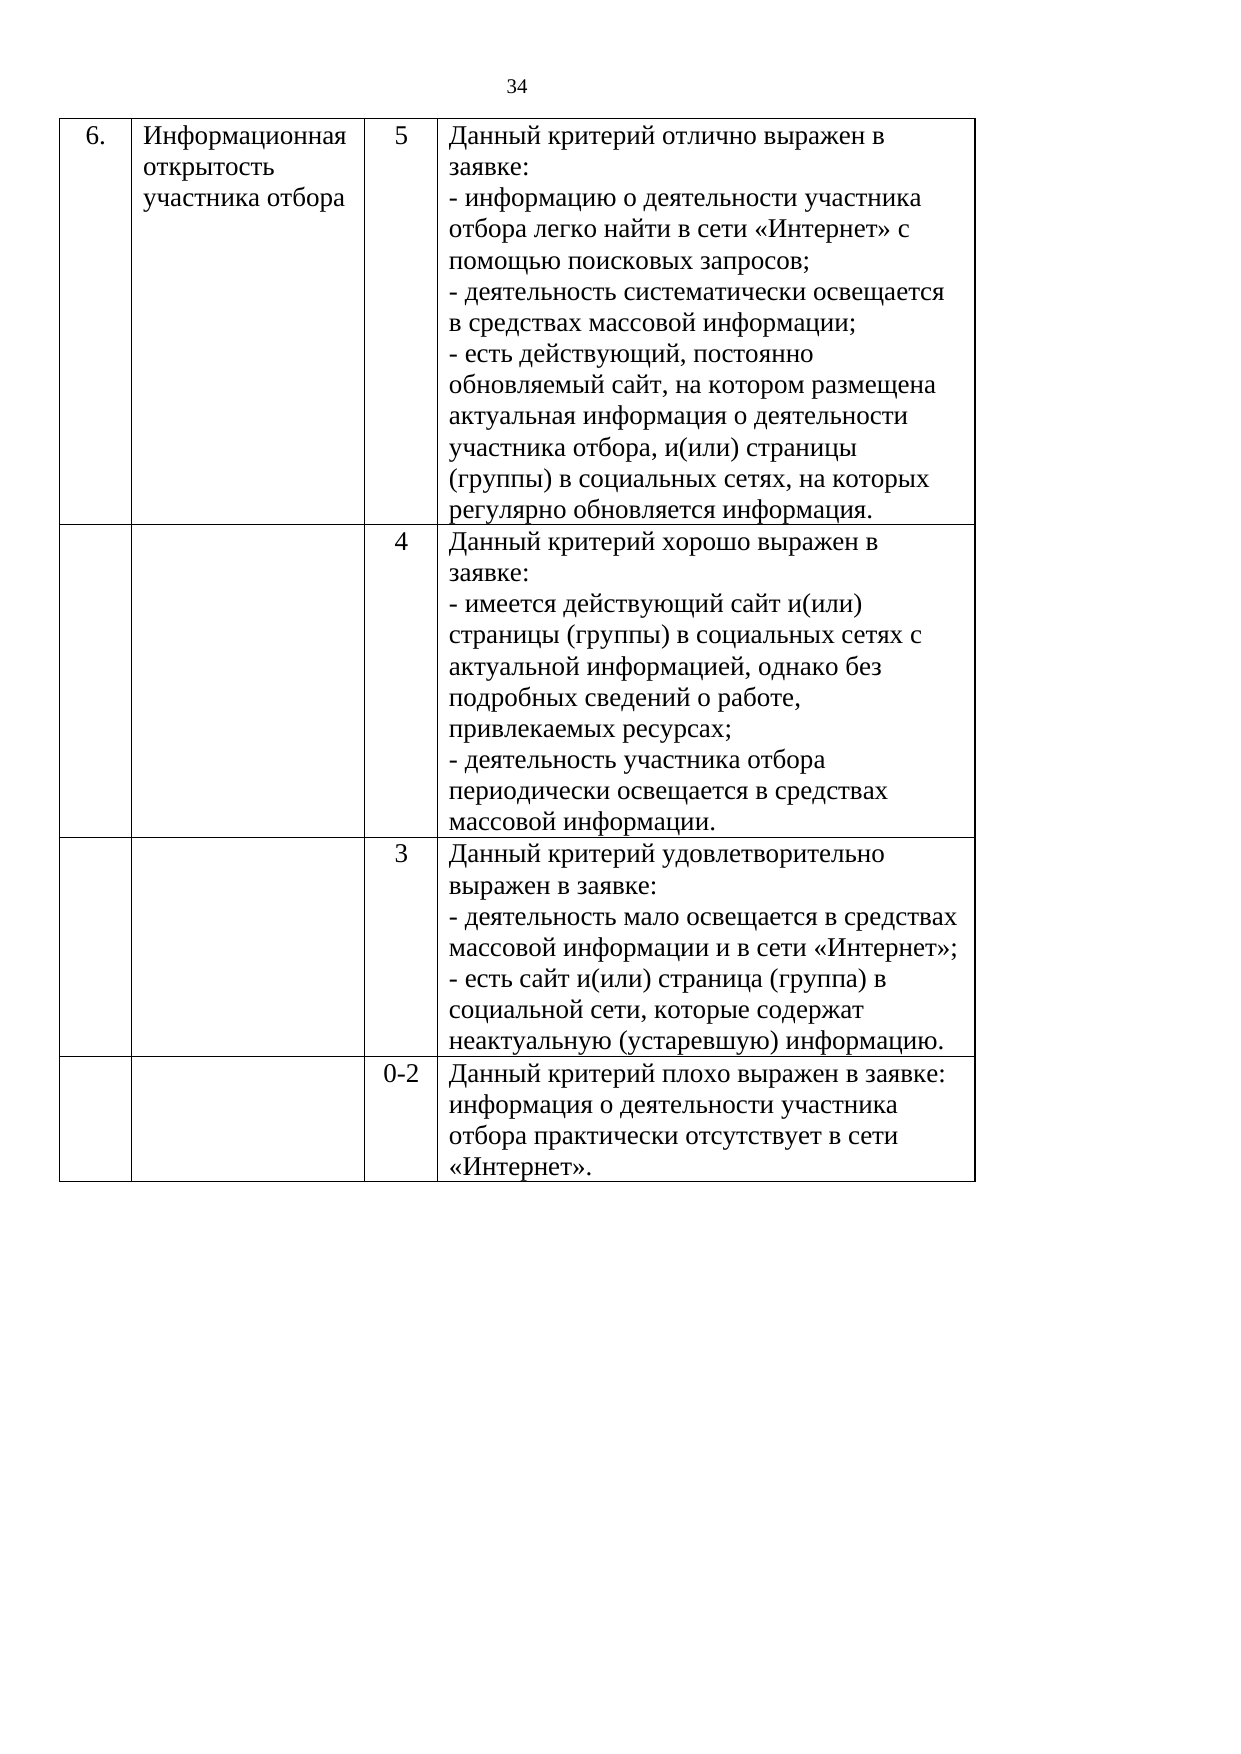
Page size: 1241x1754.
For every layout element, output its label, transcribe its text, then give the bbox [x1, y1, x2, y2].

table_cell 3 [365, 838, 437, 1056]
table_cell 0-2 [365, 1057, 437, 1181]
table_cell [132, 525, 364, 837]
table_cell [132, 838, 364, 1056]
table_cell 4 [365, 525, 437, 837]
table_cell Информационная открытость участника отбора [132, 119, 364, 524]
table_cell Данный критерий хорошо выражен в заявке: - имеется действующий сайт и(или) страницы (группы) в социальных сетях с актуальной информацией, однако без подробных сведений о работе, привлекаемых ресурсах; - деятельность участника отбора периодически освещается в средствах массовой информации. [438, 525, 974, 837]
table_cell [60, 838, 131, 1056]
table_cell Данный критерий плохо выражен в заявке: информация о деятельности участника отбора практически отсутствует в сети «Интернет». [438, 1057, 974, 1181]
table_cell 6. [60, 119, 131, 524]
table_cell [60, 525, 131, 837]
table_cell [60, 1057, 131, 1181]
table_cell Данный критерий удовлетворительно выражен в заявке: - деятельность мало освещается в средствах массовой информации и в сети «Интернет»; - есть сайт и(или) страница (группа) в социальной сети, которые содержат неактуальную (устаревшую) информацию. [438, 838, 974, 1056]
table_cell Данный критерий отлично выражен в заявке: - информацию о деятельности участника отбора легко найти в сети «Интернет» с помощью поисковых запросов; - деятельность систематически освещается в средствах массовой информации; - есть действующий, постоянно обновляемый сайт, на котором размещена актуальная информация о деятельности участника отбора, и(или) страницы (группы) в социальных сетях, на которых регулярно обновляется информация. [438, 119, 974, 524]
table_cell 5 [365, 119, 437, 524]
table_cell [132, 1057, 364, 1181]
